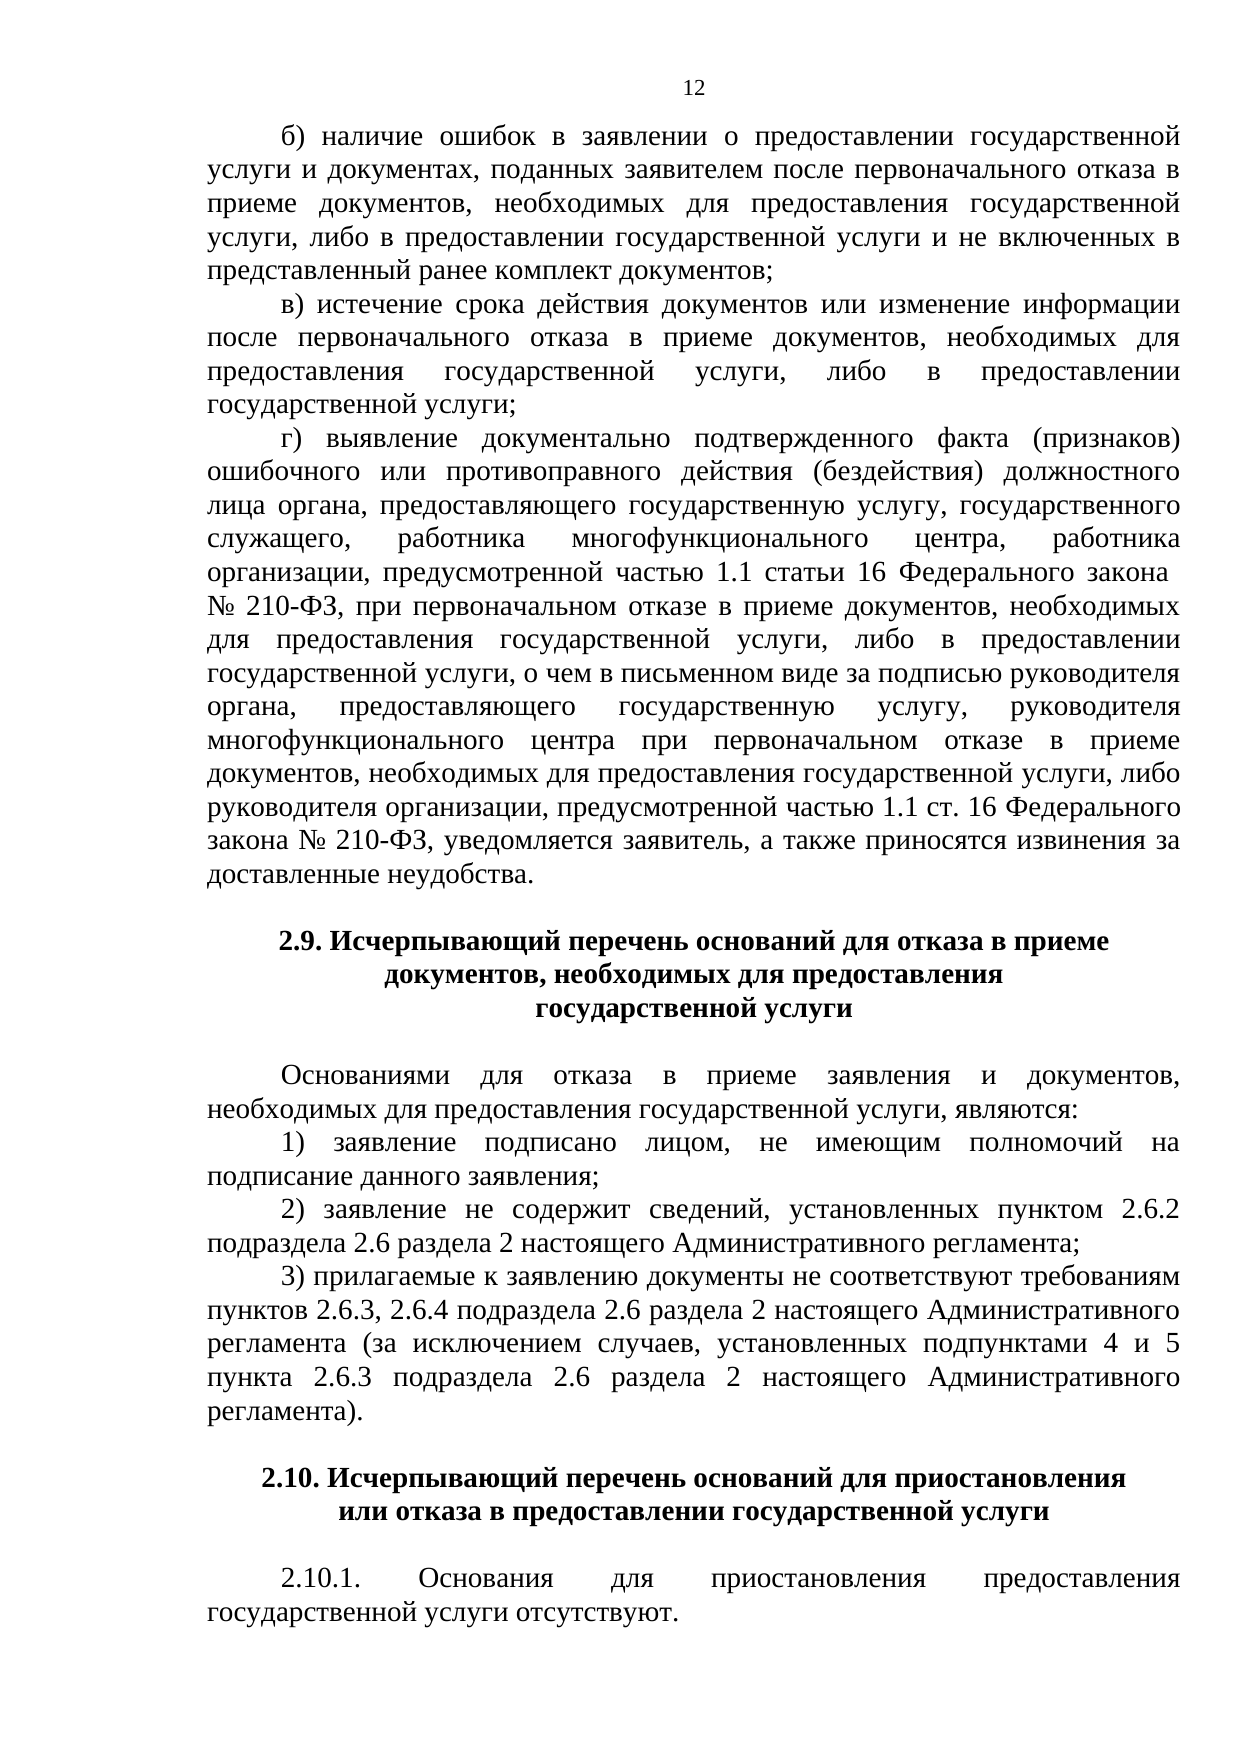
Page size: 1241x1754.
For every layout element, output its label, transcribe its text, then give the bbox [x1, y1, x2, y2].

title государственной услуги [207, 990, 1181, 1024]
title или отказа в предоставлении государственной услуги [207, 1493, 1181, 1527]
text 1) заявление подписано лицом, не имеющим полномочий на подписание данного заявления; [207, 1124, 1181, 1191]
text б) наличие ошибок в заявлении о предоставлении государственной услуги и документах, поданных заявителем после первоначального отказа в приеме документов, необходимых для предоставления государственной услуги, либо в предоставлении государственной услуги и не включенных в представленный ранее комплект документов; [207, 118, 1181, 286]
text Основаниями для отказа в приеме заявления и документов, необходимых для предоставления государственной услуги, являются: [207, 1057, 1181, 1124]
title документов, необходимых для предоставления [207, 957, 1181, 990]
text г) выявление документально подтвержденного факта (признаков) ошибочного или противоправного действия (бездействия) должностного лица органа, предоставляющего государственную услугу, государственного служащего, работника многофункционального центра, работника организации, предусмотренной частью 1.1 статьи 16 Федерального закона № 210-ФЗ, при первоначальном отказе в приеме документов, необходимых для предоставления государственной услуги, либо в предоставлении государственной услуги, о чем в письменном виде за подписью руководителя органа, предоставляющего государственную услугу, руководителя многофункционального центра при первоначальном отказе в приеме документов, необходимых для предоставления государственной услуги, либо руководителя организации, предусмотренной частью 1.1 ст. 16 Федерального закона № 210-ФЗ, уведомляется заявитель, а также приносятся извинения за доставленные неудобства. [207, 420, 1181, 889]
text 2) заявление не содержит сведений, установленных пунктом 2.6.2 подраздела 2.6 раздела 2 настоящего Административного регламента; [207, 1191, 1181, 1258]
title 2.9. Исчерпывающий перечень оснований для отказа в приеме [207, 923, 1181, 957]
title 2.10. Исчерпывающий перечень оснований для приостановления [207, 1460, 1181, 1493]
text 2.10.1. Основания для приостановления предоставления государственной услуги отсутствуют. [207, 1560, 1181, 1627]
text в) истечение срока действия документов или изменение информации после первоначального отказа в приеме документов, необходимых для предоставления государственной услуги, либо в предоставлении государственной услуги; [207, 286, 1181, 420]
text 3) прилагаемые к заявлению документы не соответствуют требованиям пунктов 2.6.3, 2.6.4 подраздела 2.6 раздела 2 настоящего Административного регламента (за исключением случаев, установленных подпунктами 4 и 5 пункта 2.6.3 подраздела 2.6 раздела 2 настоящего Административного регламента). [207, 1258, 1181, 1426]
